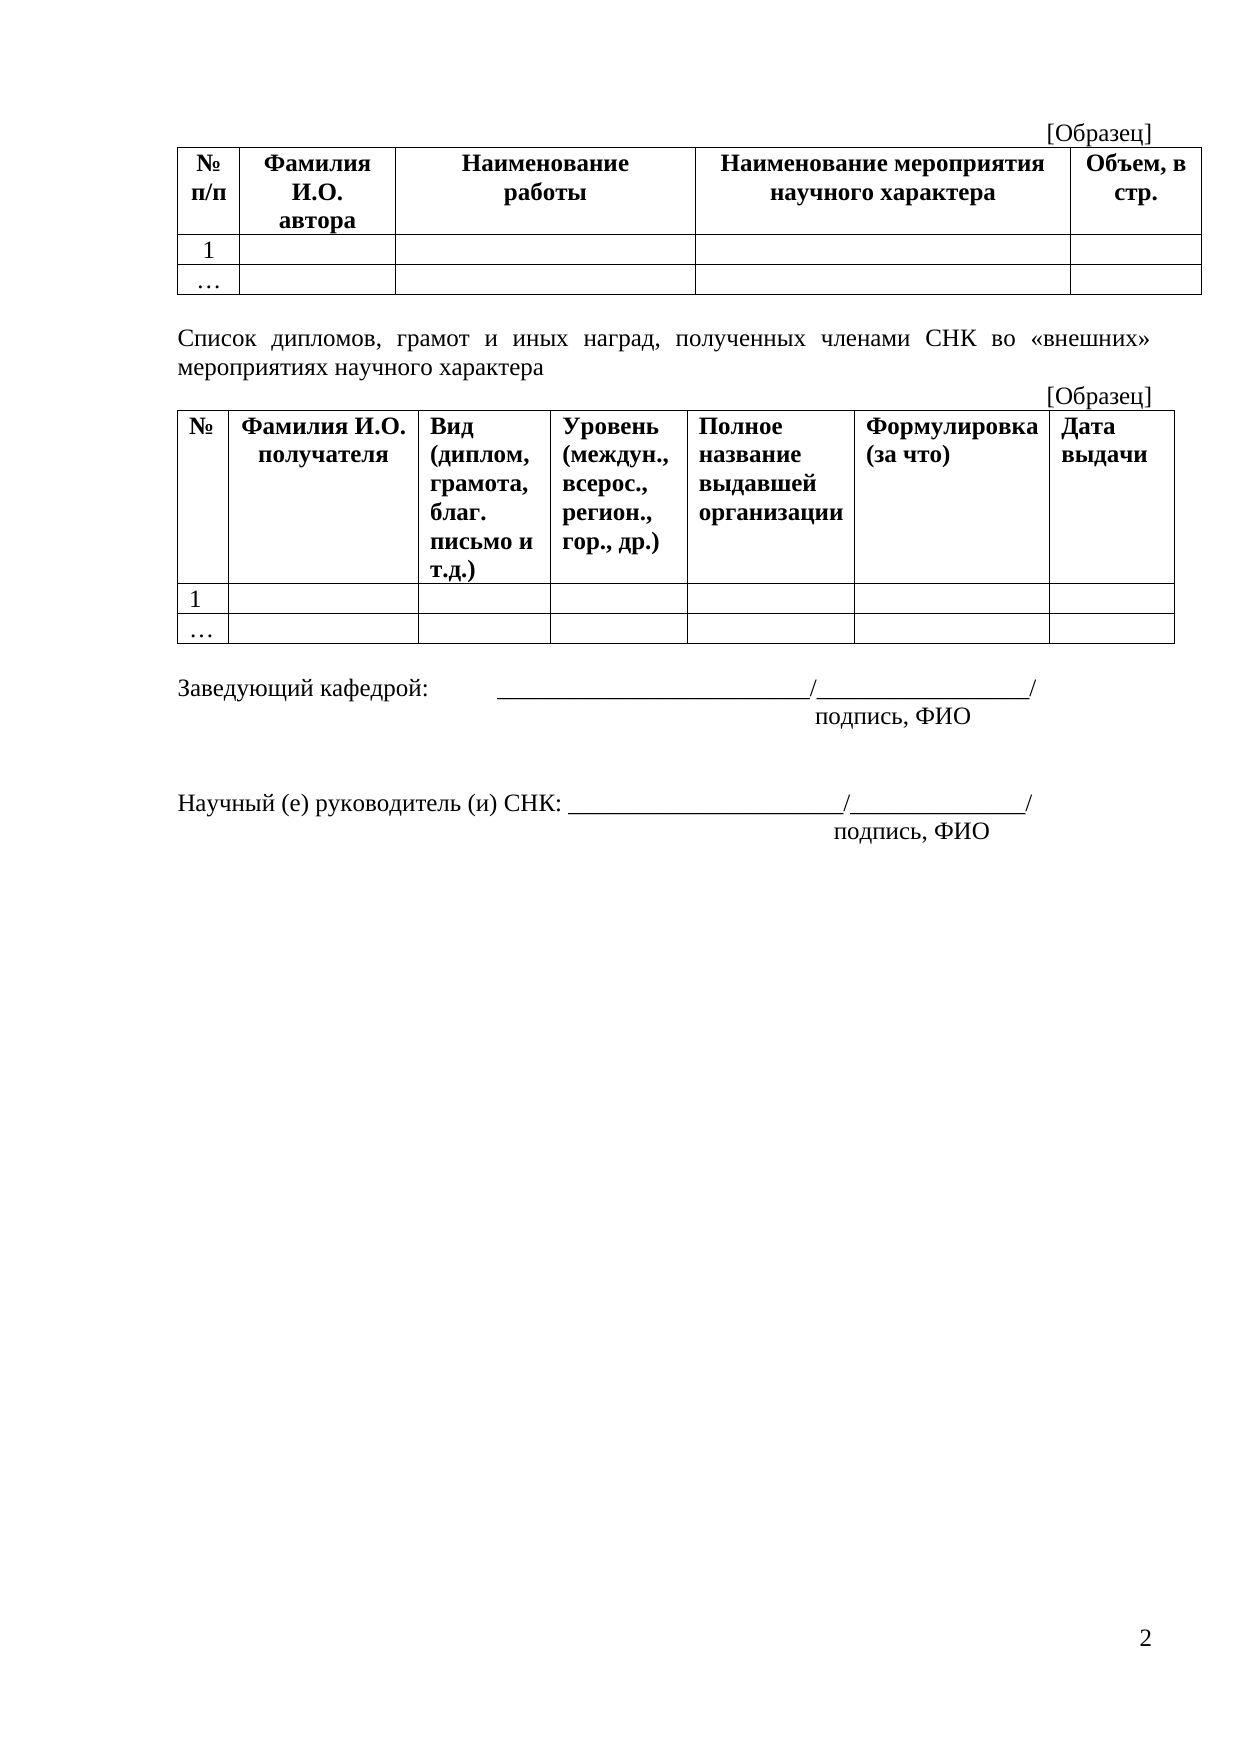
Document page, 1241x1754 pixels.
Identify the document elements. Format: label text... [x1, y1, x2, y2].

table_cell [551, 584, 687, 613]
table_cell [396, 235, 695, 264]
table_cell [396, 265, 695, 294]
table_cell [855, 614, 1049, 643]
text [Образец] [177, 118, 1152, 147]
text [Образец] [177, 381, 1152, 410]
table_cell [1071, 235, 1201, 264]
table_header Объем, в стр. [1071, 148, 1201, 234]
table_header Уровень (междун., всерос., регион., гор., др.) [551, 411, 687, 583]
table_cell [240, 265, 395, 294]
table_cell [696, 235, 1070, 264]
table_cell [855, 584, 1049, 613]
table_cell [419, 614, 550, 643]
text подпись, ФИО [833, 816, 1152, 845]
table_cell … [178, 265, 239, 294]
table_cell … [178, 614, 228, 643]
text подпись, ФИО [815, 701, 1152, 730]
text Заведующий кафедрой: _________________________/_________________/ [177, 673, 1152, 701]
table_header Вид (диплом, грамота, благ. письмо и т.д.) [419, 411, 550, 583]
table_cell 1 [178, 235, 239, 264]
table_header Фамилия И.О. получателя [229, 411, 418, 583]
table_header № [178, 411, 228, 583]
text Список дипломов, грамот и иных наград, полученных членами СНК во «внешних» мероприятиях научного характера [177, 323, 1152, 381]
table_cell [696, 265, 1070, 294]
table_cell [419, 584, 550, 613]
table_cell [688, 614, 854, 643]
table_header Фамилия И.О. автора [240, 148, 395, 234]
table_cell [229, 584, 418, 613]
table_cell [1050, 584, 1174, 613]
table_cell [688, 584, 854, 613]
table_cell 1 [178, 584, 228, 613]
table_header Наименование мероприятия научного характера [696, 148, 1070, 234]
table_cell [240, 235, 395, 264]
table_header Формулировка (за что) [855, 411, 1049, 583]
text Научный (е) руководитель (и) СНК: ______________________/______________/ [177, 788, 1152, 816]
table_header № п/п [178, 148, 239, 234]
table_cell [229, 614, 418, 643]
table_cell [1050, 614, 1174, 643]
table_header Наименование работы [396, 148, 695, 234]
table_header Полное название выдавшей организации [688, 411, 854, 583]
table_header Дата выдачи [1050, 411, 1174, 583]
table_cell [551, 614, 687, 643]
table_cell [1071, 265, 1201, 294]
